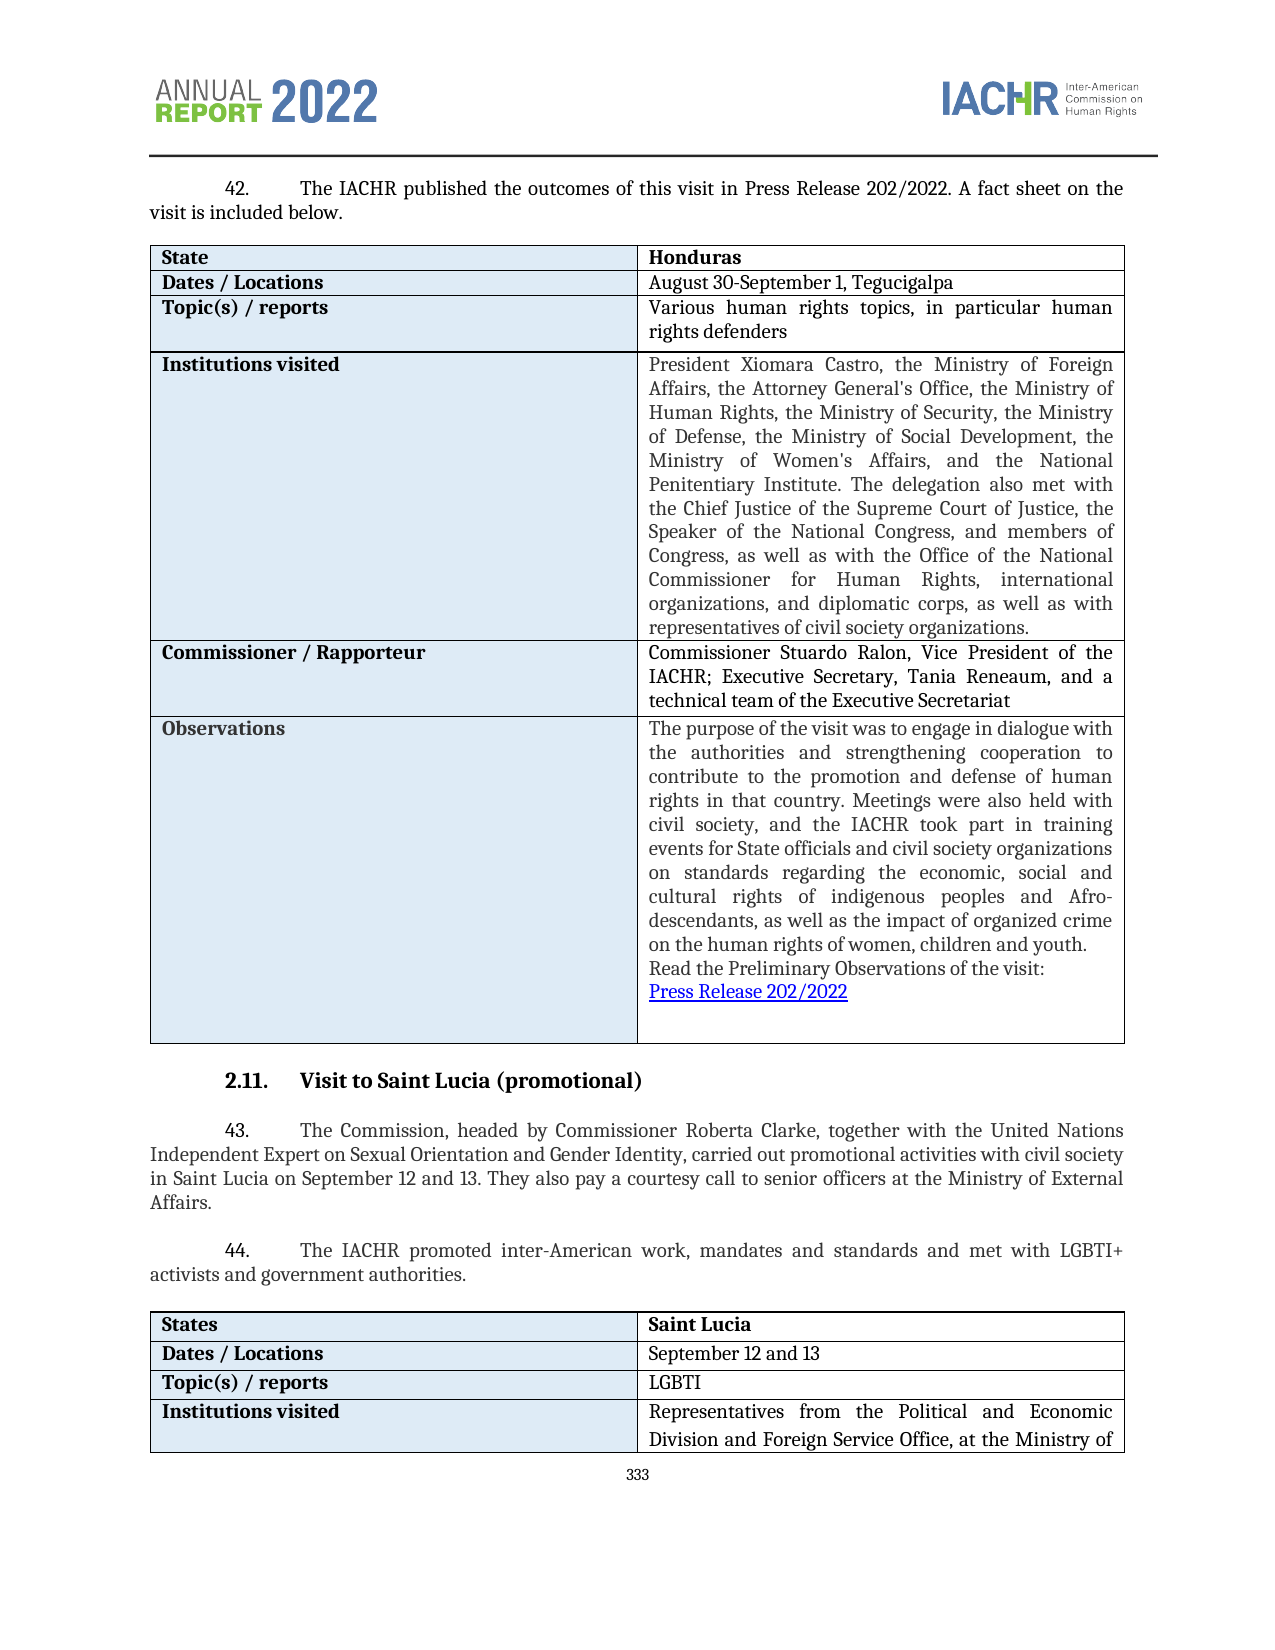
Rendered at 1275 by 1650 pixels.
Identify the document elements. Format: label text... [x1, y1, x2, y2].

table_cell Topic(s) / reports [151, 1371, 637, 1399]
table_header Honduras [638, 246, 1124, 270]
table_cell August 30-September 1, Tegucigalpa [638, 271, 1124, 295]
table_cell Various human rights topics, in particular human rights defenders [638, 296, 1124, 351]
table_cell Commissioner / Rapporteur [151, 641, 637, 716]
picture [935, 73, 1159, 125]
table_cell Commissioner Stuardo Ralon, Vice President of the IACHR; Executive Secretary, Tania Reneaum, and a technical team of the Executive Secretariat [638, 641, 1124, 716]
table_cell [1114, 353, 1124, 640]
table_header States [151, 1313, 637, 1341]
table_cell September 12 and 13 [638, 1342, 1124, 1370]
table_cell Dates / Locations [151, 1342, 637, 1370]
table_cell The purpose of the visit was to engage in dialogue with the authorities and strengthening cooperation to contribute to the promotion and defense of human rights in that country. Meetings were also held with civil society, and the IACHR took part in training events for State officials and civil society organizations on standards regarding the economic, social and cultural rights of indigenous peoples and Afro-descendants, as well as the impact of organized crime on the human rights of women, children and youth. Read the Preliminary Observations of the visit: Press Release 202/2022 [638, 717, 1124, 1043]
picture [150, 73, 380, 128]
table_header State [151, 246, 637, 270]
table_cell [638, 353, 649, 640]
table_header Saint Lucia [638, 1313, 1124, 1341]
table_cell Dates / Locations [151, 271, 637, 295]
table_cell Observations [151, 717, 637, 1043]
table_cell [638, 1400, 1124, 1452]
table_cell Institutions visited [151, 353, 637, 640]
table_cell LGBTI [638, 1371, 1124, 1399]
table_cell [151, 1400, 637, 1452]
table_cell Topic(s) / reports [151, 296, 637, 351]
list The Commission, headed by Commissioner Roberta Clarke, together with the United Nations Independent Expert on Sexual Orientation and Gender Identity, carried out promotional activities with civil society in Saint Lucia on September 12 and 13. They also pay a courtesy call to senior officers at the Ministry of External Affairs. [150, 1119, 1125, 1214]
list The IACHR published the outcomes of this visit in Press Release 202/2022. A fact sheet on the visit is included below. [150, 177, 1126, 225]
list Visit to Saint Lucia (promotional) [225, 1068, 1125, 1094]
list The IACHR promoted inter-American work, mandates and standards and met with LGBTI+ activists and government authorities. [150, 1238, 1125, 1286]
